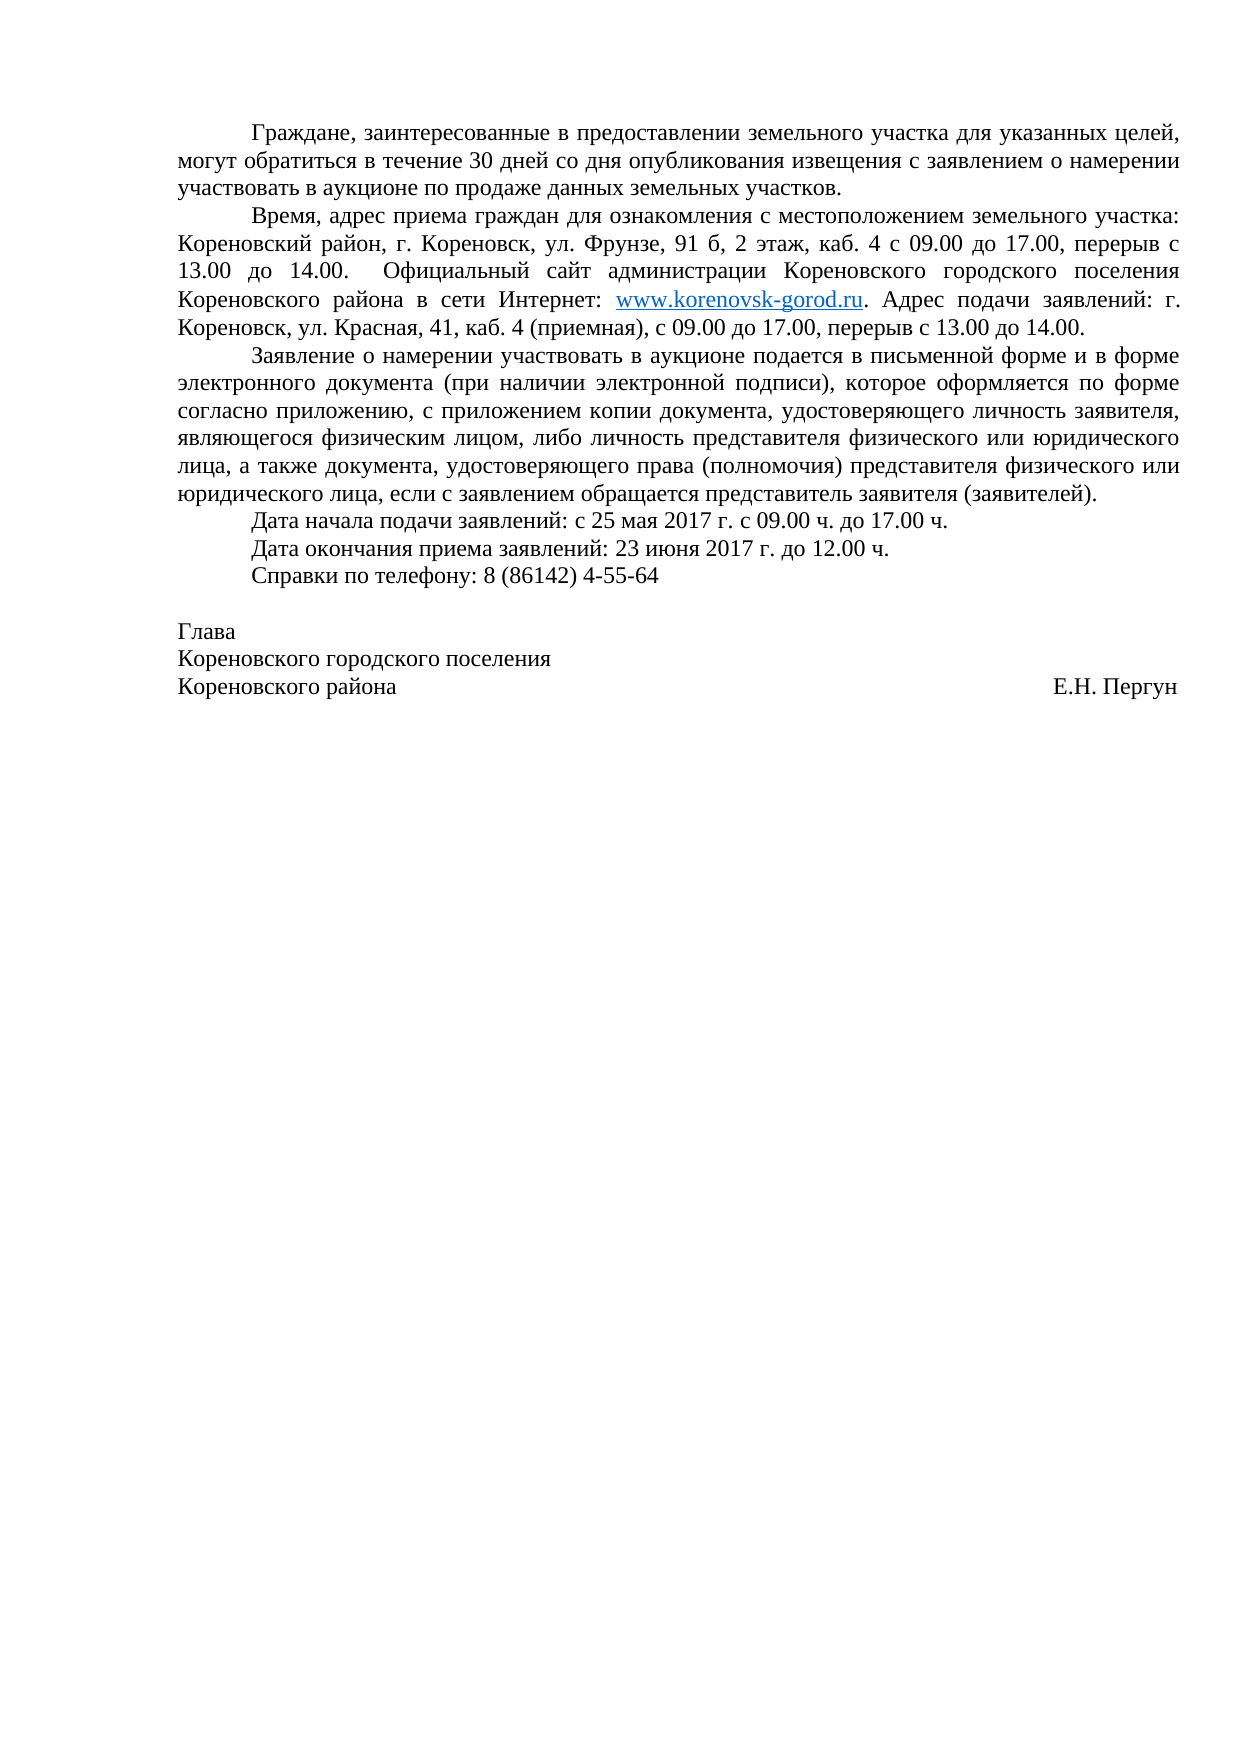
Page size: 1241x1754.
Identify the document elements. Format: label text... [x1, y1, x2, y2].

text Кореновского городского поселения [177, 644, 1181, 672]
text Глава [177, 617, 1181, 644]
text Справки по телефону: 8 (86142) 4-55-64 [177, 561, 1181, 589]
text Заявление о намерении участвовать в аукционе подается в письменной форме и в форме электронного документа (при наличии электронной подписи), которое оформляется по форме согласно приложению, с приложением копии документа, удостоверяющего личность заявителя, являющегося физическим лицом, либо личность представителя физического или юридического лица, а также документа, удостоверяющего права (полномочия) представителя физического или юридического лица, если с заявлением обращается представитель заявителя (заявителей). [177, 341, 1181, 506]
text Кореновского района Е.Н. Пергун [177, 672, 1181, 699]
text Время, адрес приема граждан для ознакомления с местоположением земельного участка: Кореновский район, г. Кореновск, ул. Фрунзе, 91 б, 2 этаж, каб. 4 с 09.00 до 17.00, перерыв с 13.00 до 14.00. Официальный сайт администрации Кореновского городского поселения Кореновского района в сети Интернет: www.korenovsk-gorod.ru. Адрес подачи заявлений: г. Кореновск, ул. Красная, 41, каб. 4 (приемная), с 09.00 до 17.00, перерыв с 13.00 до 14.00. [177, 201, 1181, 341]
text Дата начала подачи заявлений: с 25 мая 2017 г. с 09.00 ч. до 17.00 ч. [177, 506, 1181, 534]
text Граждане, заинтересованные в предоставлении земельного участка для указанных целей, могут обратиться в течение 30 дней со дня опубликования извещения с заявлением о намерении участвовать в аукционе по продаже данных земельных участков. [177, 118, 1181, 201]
text Дата окончания приема заявлений: 23 июня 2017 г. до 12.00 ч. [177, 534, 1181, 561]
